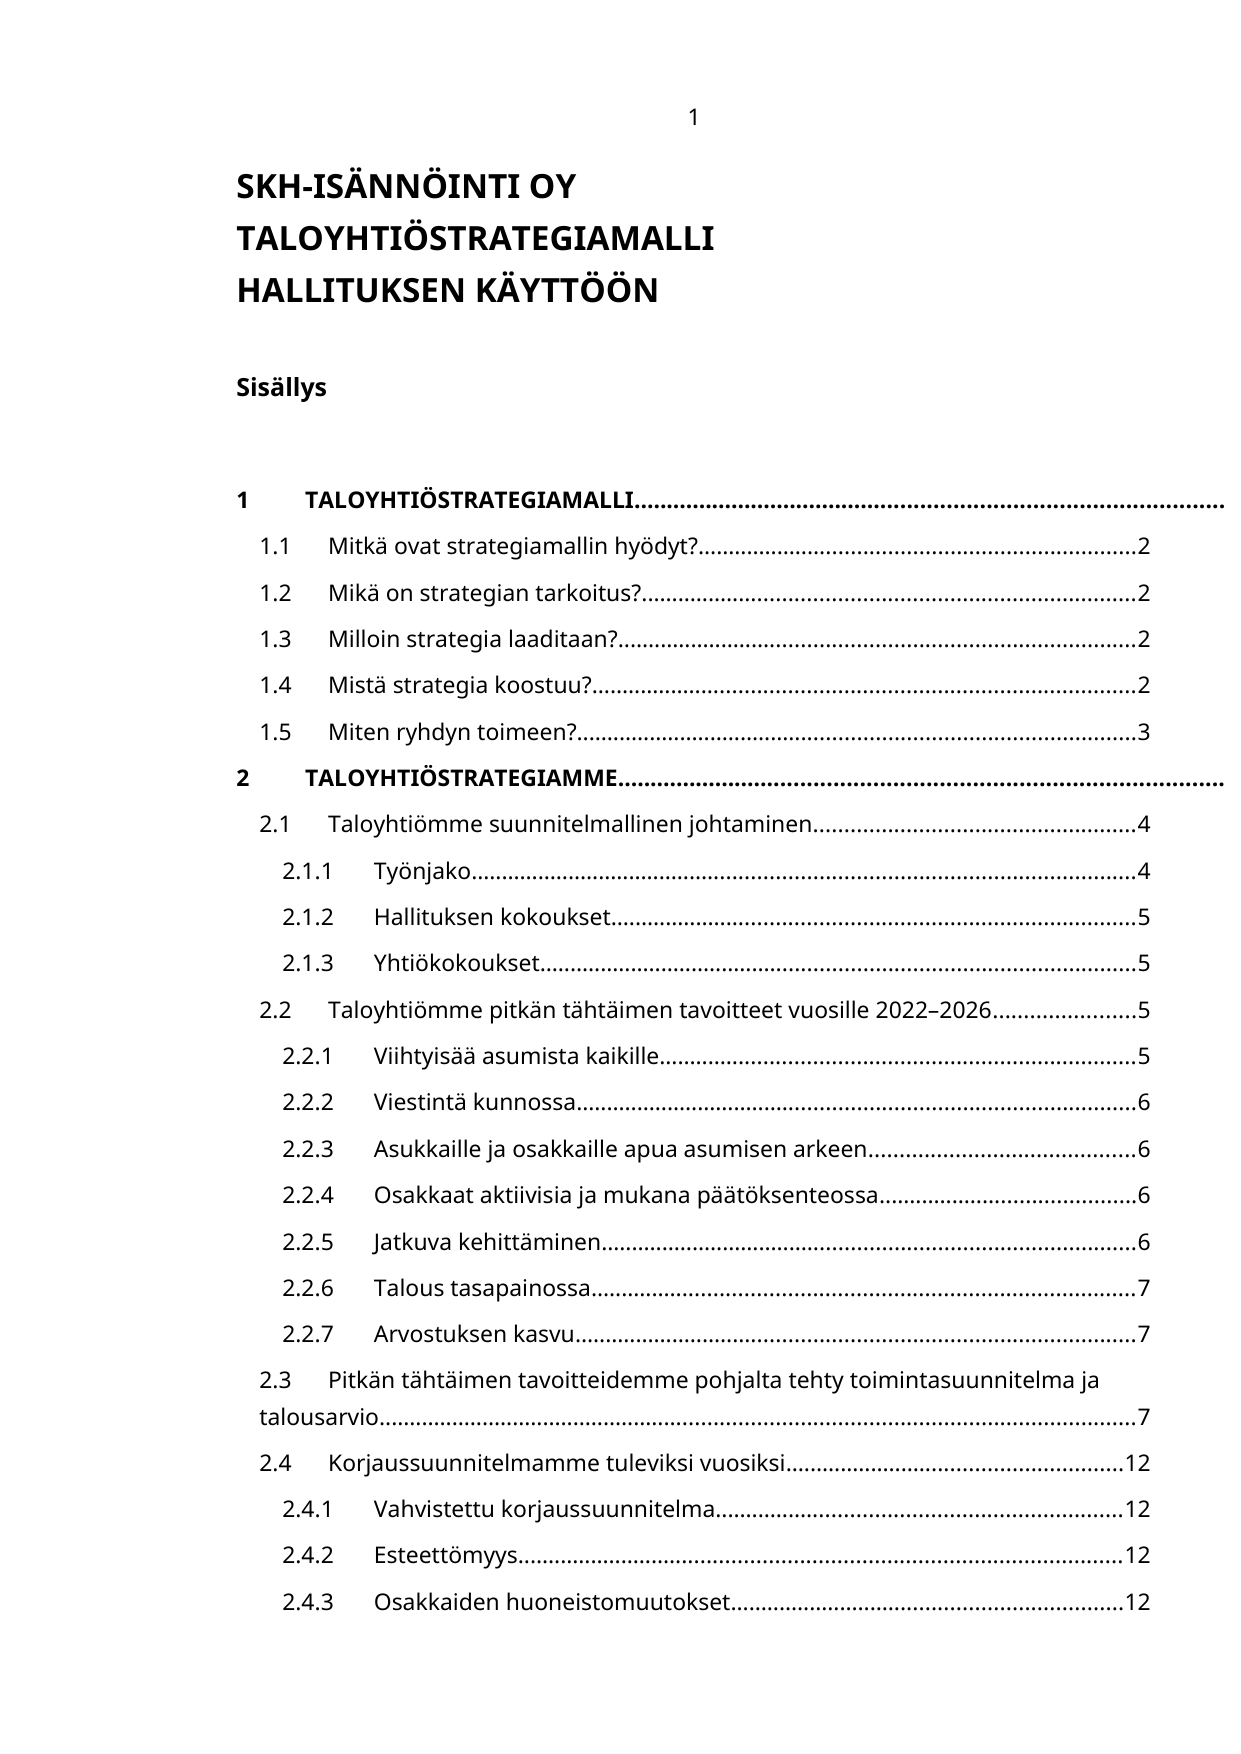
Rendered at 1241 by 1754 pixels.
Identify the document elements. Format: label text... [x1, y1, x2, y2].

text SKH-ISÄNNÖINTI OY [236, 163, 1152, 208]
text TALOYHTIÖSTRATEGIAMALLI HALLITUKSEN KÄYTTÖÖN [236, 215, 1152, 313]
